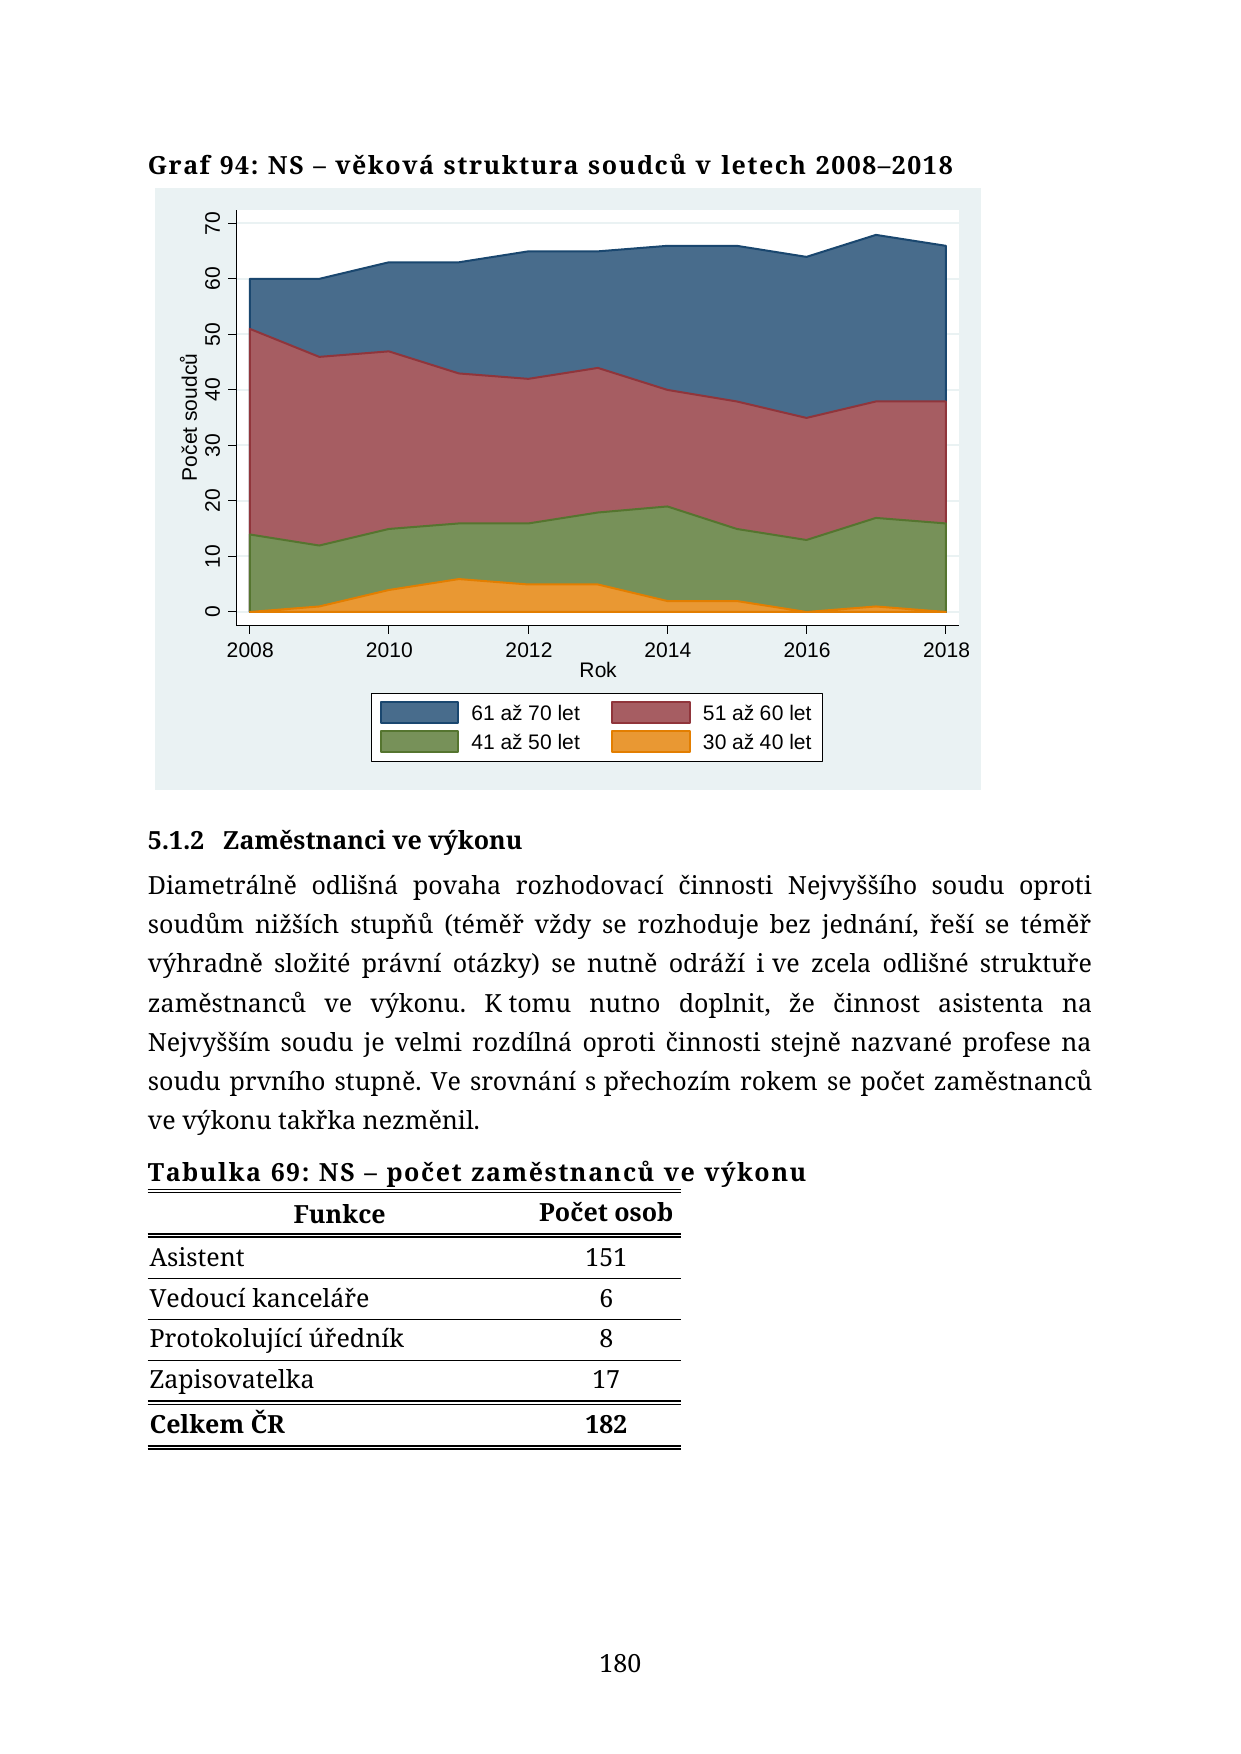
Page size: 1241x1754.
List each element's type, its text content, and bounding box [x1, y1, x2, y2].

subtitle Graf 94: NS – věková struktura soudců v letech 2008–2018 [148, 148, 1092, 182]
subtitle Tabulka 69: NS – počet zaměstnanců ve výkonu [148, 1154, 1092, 1188]
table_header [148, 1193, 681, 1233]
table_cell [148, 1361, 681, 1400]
text Diametrálně odlišná povaha rozhodovací činnosti Nejvyššího soudu oproti soudům nižších stupňů (téměř vždy se rozhoduje bez jednání, řeší se téměř výhradně složité právní otázky) se nutně odráží i ve zcela odlišné struktuře zaměstnanců ve výkonu. K tomu nutno doplnit, že činnost asistenta na Nejvyšším soudu je velmi rozdílná oproti činnosti stejně nazvané profese na soudu prvního stupně. Ve srovnání s přechozím rokem se počet zaměstnanců ve výkonu takřka nezměnil. [148, 868, 1092, 1137]
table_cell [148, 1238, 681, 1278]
subtitle Zaměstnanci ve výkonu [148, 822, 1092, 856]
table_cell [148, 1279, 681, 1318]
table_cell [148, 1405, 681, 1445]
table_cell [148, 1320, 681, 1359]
